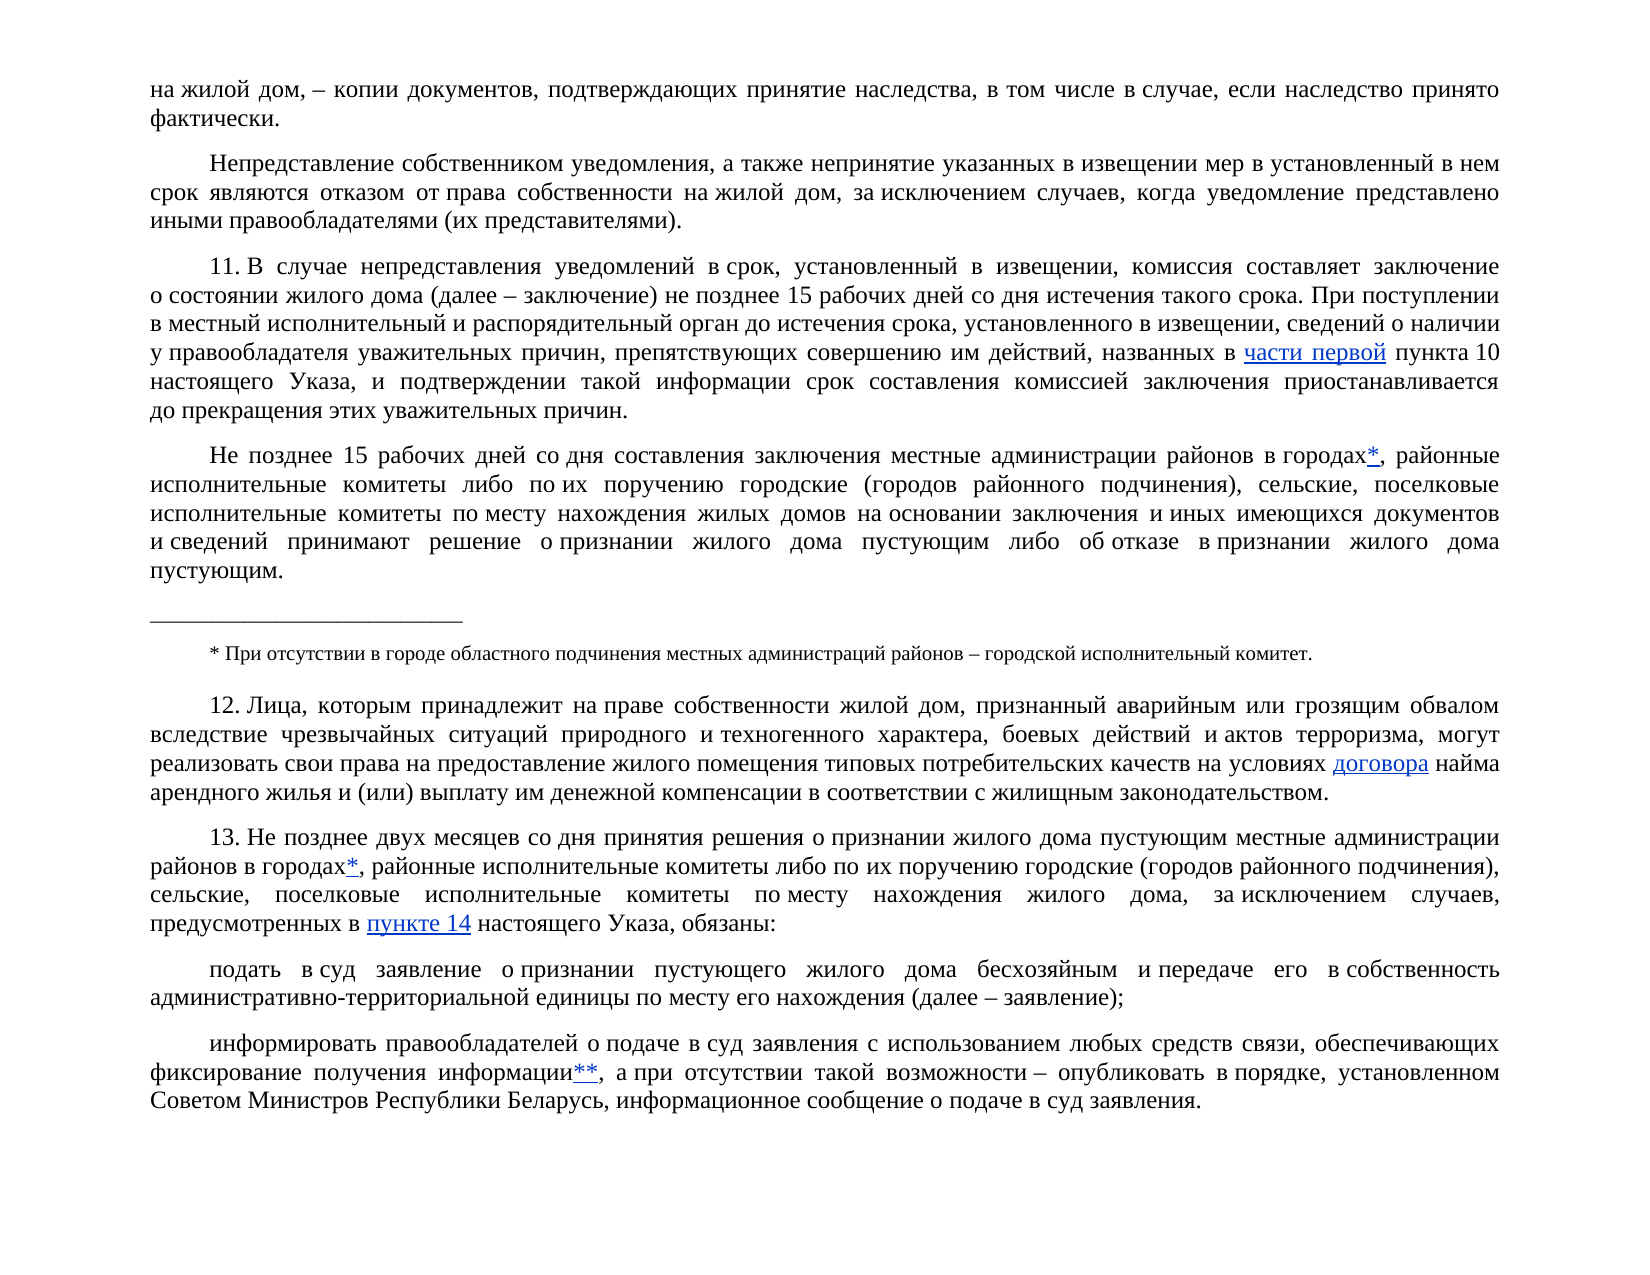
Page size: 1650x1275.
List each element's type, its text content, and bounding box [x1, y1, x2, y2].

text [150, 74, 1500, 131]
text 13. Не позднее двух месяцев со дня принятия решения о признании жилого дома пустующим местные администрации районов в городах*, районные исполнительные комитеты либо по их поручению городские (городов районного подчинения), сельские, поселковые исполнительные комитеты по месту нахождения жилого дома, за исключением случаев, предусмотренных в пункте 14 настоящего Указа, обязаны: [150, 822, 1500, 937]
text Непредставление собственником уведомления, а также непринятие указанных в извещении мер в установленный в нем срок являются отказом от права собственности на жилой дом, за исключением случаев, когда уведомление представлено иными правообладателями (их представителями). [150, 148, 1500, 234]
text 12. Лица, которым принадлежит на праве собственности жилой дом, признанный аварийным или грозящим обвалом вследствие чрезвычайных ситуаций природного и техногенного характера, боевых действий и актов терроризма, могут реализовать свои права на предоставление жилого помещения типовых потребительских качеств на условиях договора найма арендного жилья и (или) выплату им денежной компенсации в соответствии с жилищным законодательством. [150, 690, 1500, 805]
text информировать правообладателей о подаче в суд заявления с использованием любых средств связи, обеспечивающих фиксирование получения информации**, а при отсутствии такой возможности – опубликовать в порядке, установленном Советом Министров Республики Беларусь, информационное сообщение о подаче в суд заявления. [150, 1028, 1500, 1114]
text 11. В случае непредставления уведомлений в срок, установленный в извещении, комиссия составляет заключение о состоянии жилого дома (далее – заключение) не позднее 15 рабочих дней со дня истечения такого срока. При поступлении в местный исполнительный и распорядительный орган до истечения срока, установленного в извещении, сведений о наличии у правообладателя уважительных причин, препятствующих совершению им действий, названных в части первой пункта 10 настоящего Указа, и подтверждении такой информации срок составления комиссией заключения приостанавливается до прекращения этих уважительных причин. [150, 251, 1500, 423]
text * При отсутствии в городе областного подчинения местных администраций районов – городской исполнительный комитет. [150, 641, 1500, 665]
text Не позднее 15 рабочих дней со дня составления заключения местные администрации районов в городах*, районные исполнительные комитеты либо по их поручению городские (городов районного подчинения), сельские, поселковые исполнительные комитеты по месту нахождения жилых домов на основании заключения и иных имеющихся документов и сведений принимают решение о признании жилого дома пустующим либо об отказе в признании жилого дома пустующим. [150, 440, 1500, 584]
text подать в суд заявление о признании пустующего жилого дома бесхозяйным и передаче его в собственность административно-территориальной единицы по месту его нахождения (далее – заявление); [150, 954, 1500, 1011]
text ______________________________ [150, 601, 1500, 624]
